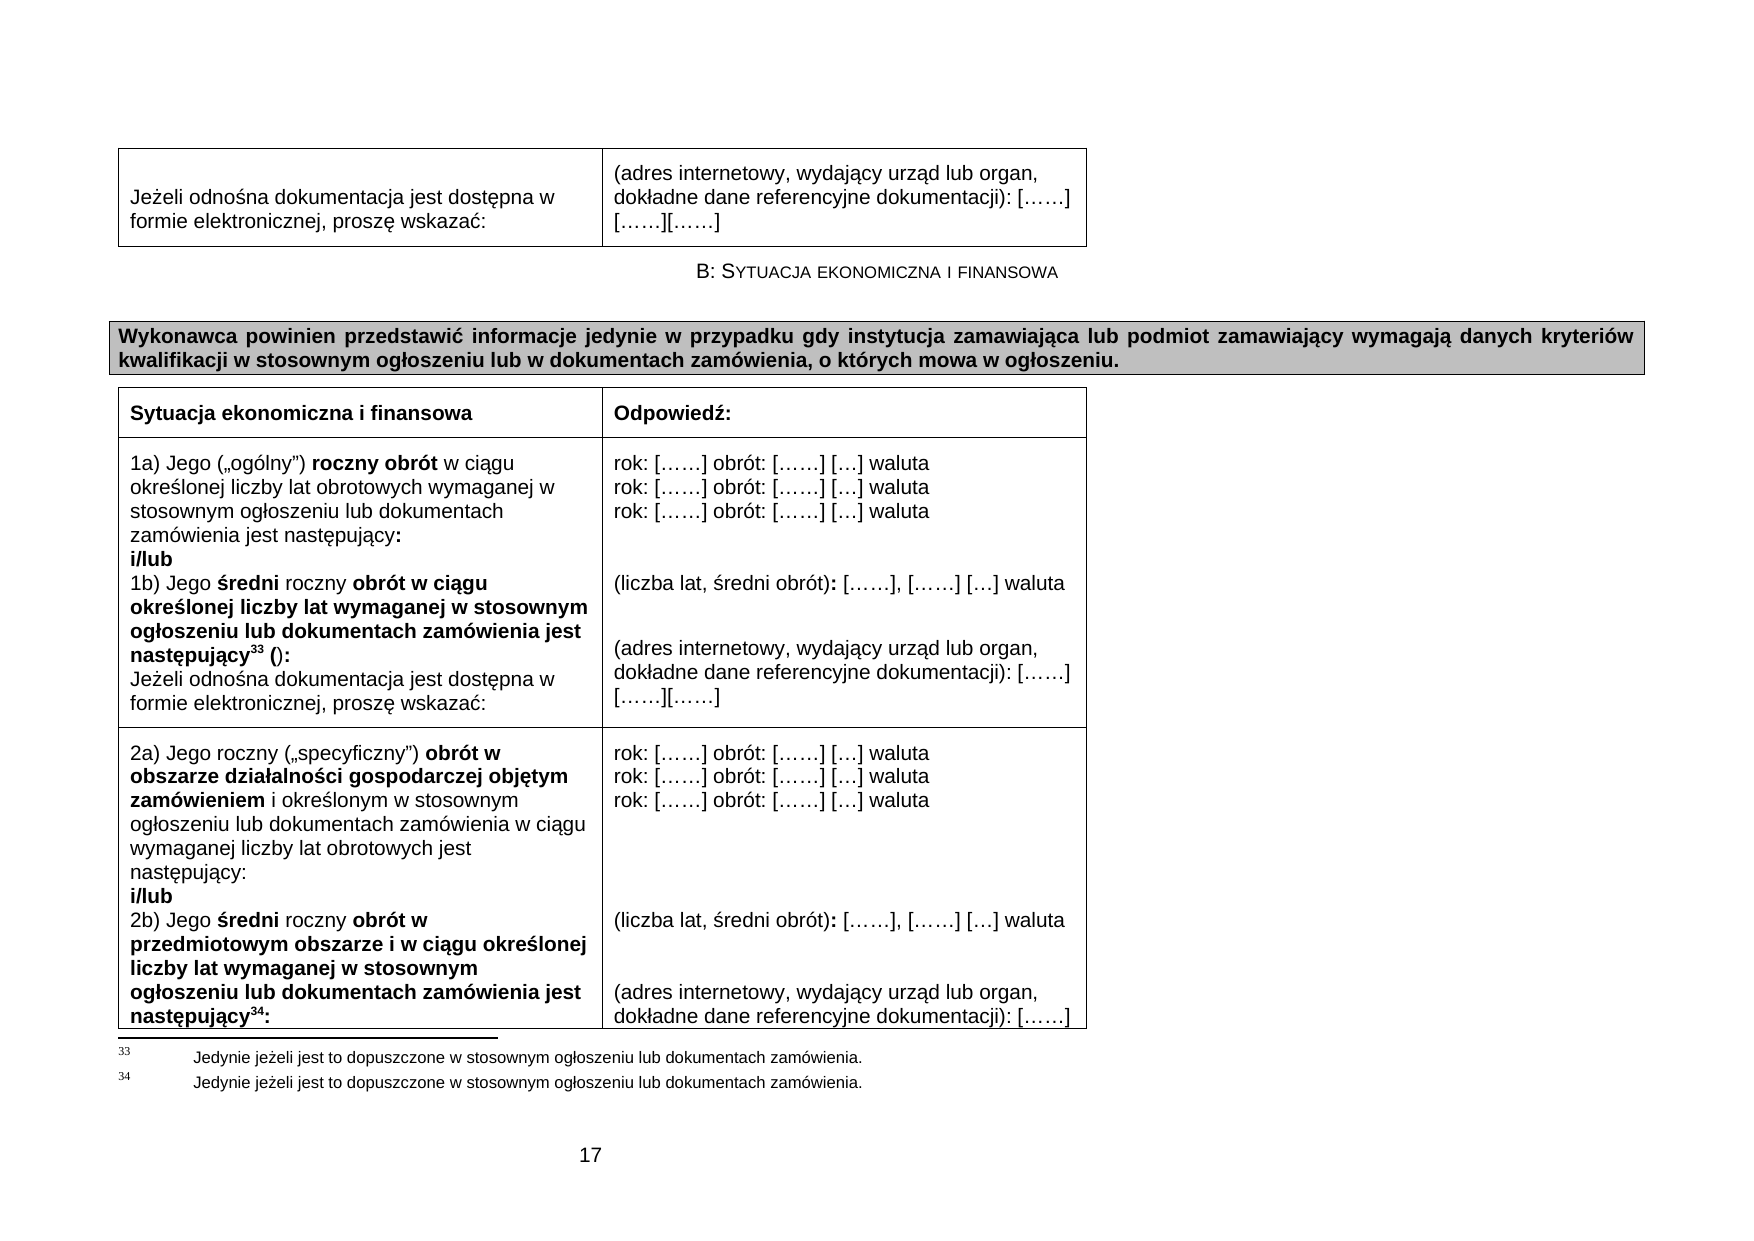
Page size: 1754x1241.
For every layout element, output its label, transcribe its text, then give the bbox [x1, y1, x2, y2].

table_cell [603, 728, 1086, 1028]
text Wykonawca powinien przedstawić informacje jedynie w przypadku gdy instytucja zamawiająca lub podmiot zamawiający wymagają danych kryteriów kwalifikacji w stosownym ogłoszeniu lub w dokumentach zamówienia, o których mowa w ogłoszeniu. [110, 322, 1644, 374]
table_header Odpowiedź: [603, 388, 1086, 437]
title B: Sytuacja ekonomiczna i finansowa [118, 259, 1636, 283]
table_header Sytuacja ekonomiczna i finansowa [119, 388, 602, 437]
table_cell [119, 728, 602, 1028]
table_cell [603, 149, 1086, 246]
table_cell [119, 149, 602, 246]
table_cell 1a) Jego („ogólny”) roczny obrót w ciągu określonej liczby lat obrotowych wymaganej w stosownym ogłoszeniu lub dokumentach zamówienia jest następujący: i/lub 1b) Jego średni roczny obrót w ciągu określonej liczby lat wymaganej w stosownym ogłoszeniu lub dokumentach zamówienia jest następujący (): Jeżeli odnośna dokumentacja jest dostępna w formie elektronicznej, proszę wskazać: [119, 438, 602, 727]
